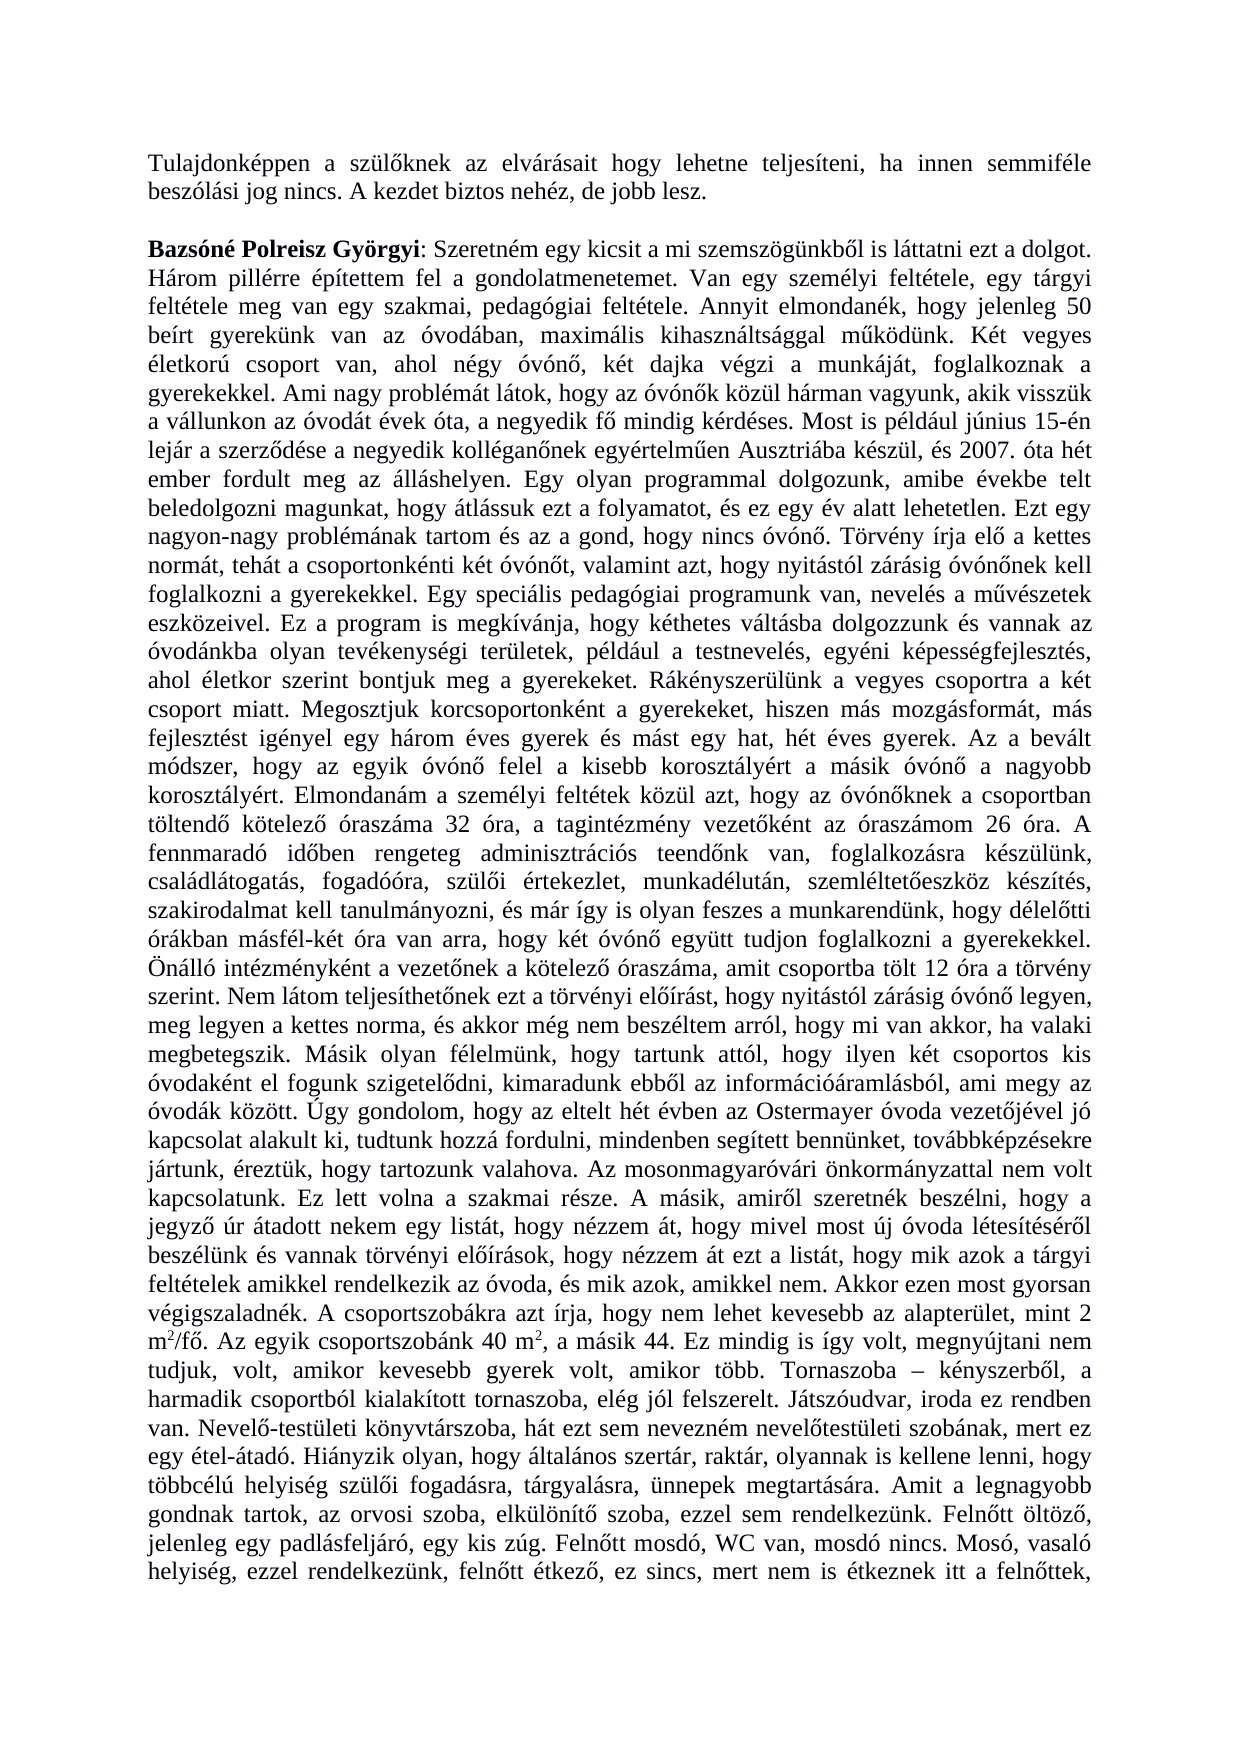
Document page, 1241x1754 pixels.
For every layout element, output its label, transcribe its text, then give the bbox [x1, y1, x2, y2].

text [148, 148, 1093, 205]
